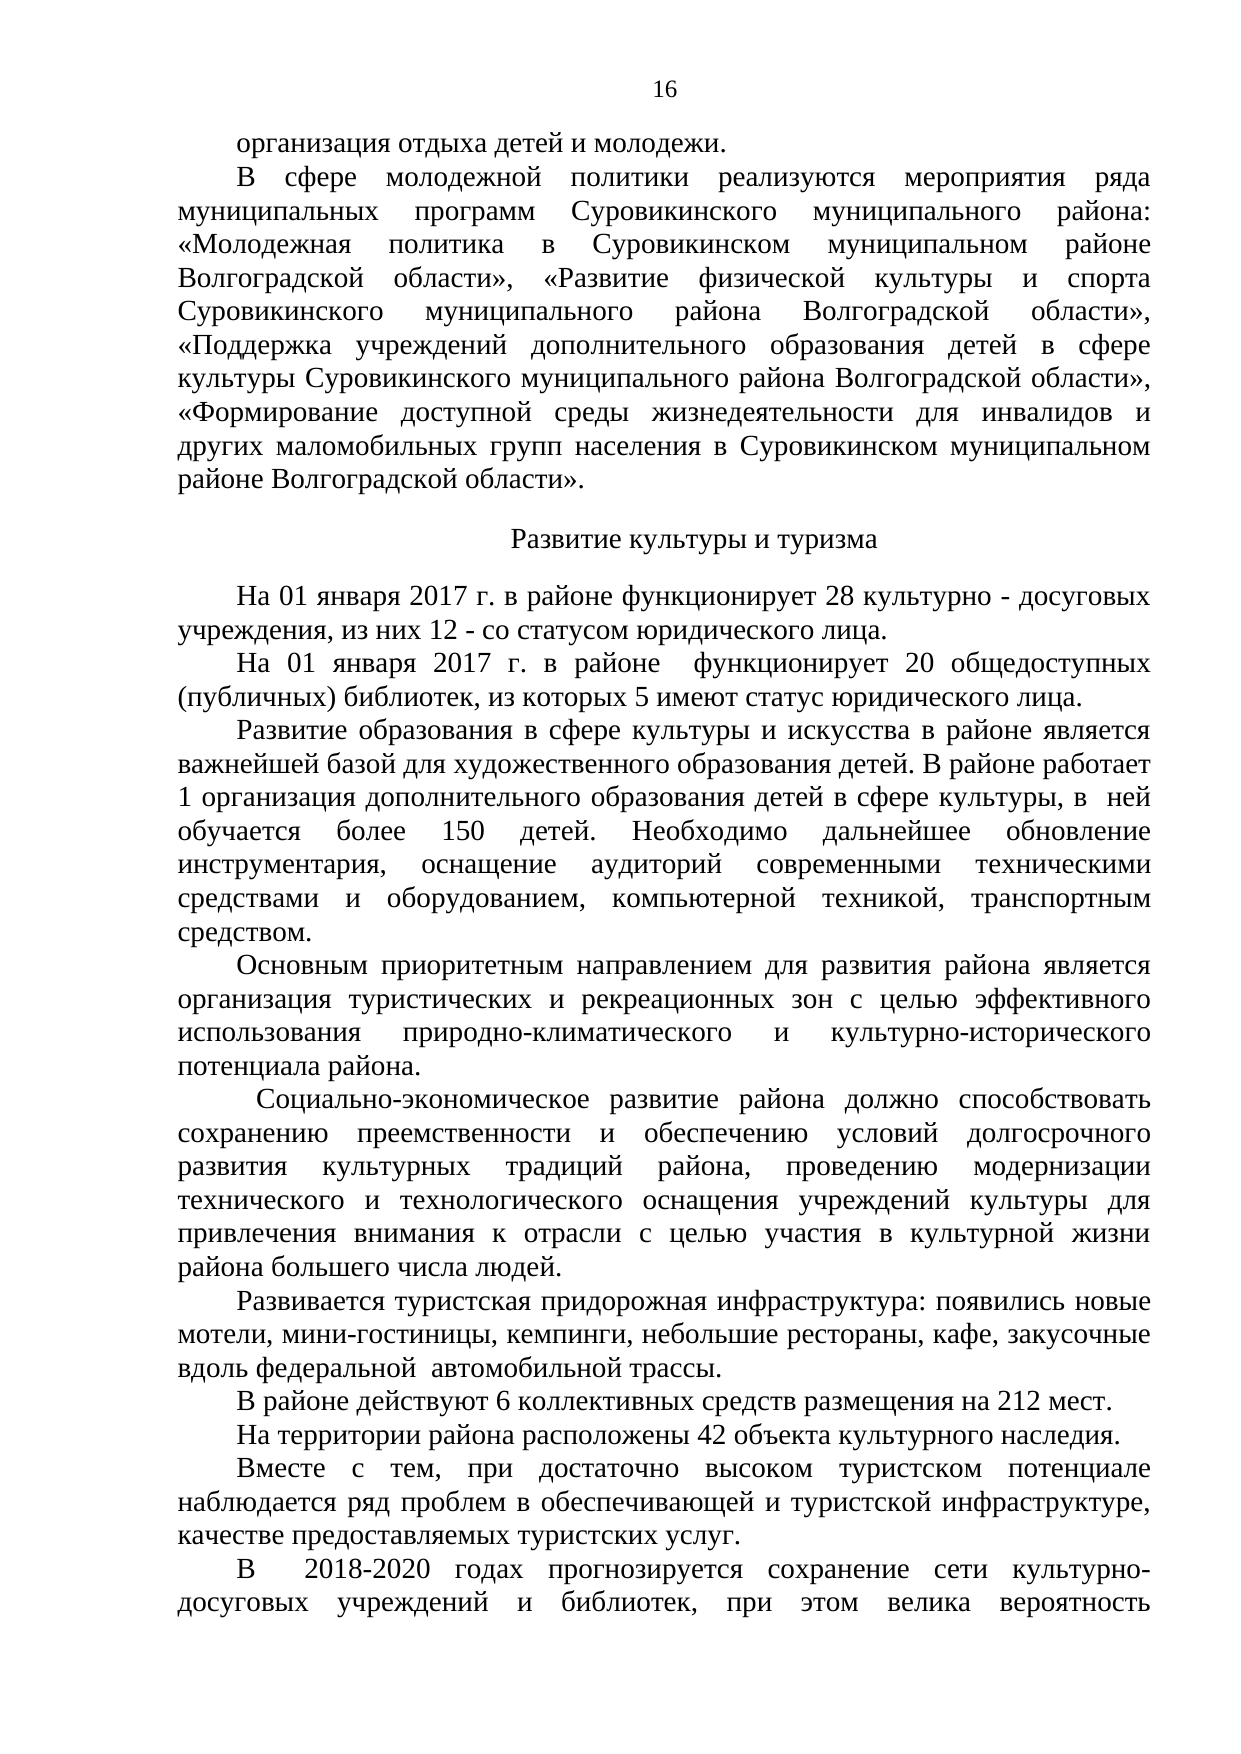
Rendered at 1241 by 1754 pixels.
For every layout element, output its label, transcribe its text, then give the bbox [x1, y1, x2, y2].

text организация отдыха детей и молодежи. [177, 127, 1152, 159]
title На 01 января 2017 г. в районе функционирует 20 общедоступных (публичных) библиотек, из которых 5 имеют статус юридического лица. [177, 645, 1152, 712]
title Социально-экономическое развитие района должно способствовать сохранению преемственности и обеспечению условий долгосрочного развития культурных традиций района, проведению модернизации технического и технологического оснащения учреждений культуры для привлечения внимания к отрасли с целью участия в культурной жизни района большего числа людей. [177, 1081, 1152, 1283]
text В сфере молодежной политики реализуются мероприятия ряда муниципальных программ Суровикинского муниципального района: «Молодежная политика в Суровикинском муниципальном районе Волгоградской области», «Развитие физической культуры и спорта Суровикинского муниципального района Волгоградской области», «Поддержка учреждений дополнительного образования детей в сфере культуры Суровикинского муниципального района Волгоградской области», «Формирование доступной среды жизнедеятельности для инвалидов и других маломобильных групп населения в Суровикинском муниципальном районе Волгоградской области». [177, 159, 1152, 495]
title В районе действуют 6 коллективных средств размещения на 212 мест. [177, 1383, 1152, 1417]
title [177, 1551, 1152, 1618]
title На территории района расположены 42 объекта культурного наследия. [177, 1417, 1152, 1450]
title Развивается туристская придорожная инфраструктура: появились новые мотели, мини-гостиницы, кемпинги, небольшие рестораны, кафе, закусочные вдоль федеральной автомобильной трассы. [177, 1283, 1152, 1383]
title Вместе с тем, при достаточно высоком туристском потенциале наблюдается ряд проблем в обеспечивающей и туристской инфраструктуре, качестве предоставляемых туристских услуг. [177, 1450, 1152, 1551]
title На 01 января 2017 г. в районе функционирует 28 культурно - досуговых учреждения, из них 12 - со статусом юридического лица. [177, 578, 1152, 645]
title Развитие образования в сфере культуры и искусства в районе является важнейшей базой для художественного образования детей. В районе работает 1 организация дополнительного образования детей в сфере культуры, в ней обучается более 150 детей. Необходимо дальнейшее обновление инструментария, оснащение аудиторий современными техническими средствами и оборудованием, компьютерной техникой, транспортным средством. [177, 712, 1152, 947]
title Основным приоритетным направлением для развития района является организация туристических и рекреационных зон с целью эффективного использования природно-климатического и культурно-исторического потенциала района. [177, 947, 1152, 1081]
title Развитие культуры и туризма [177, 528, 1152, 553]
